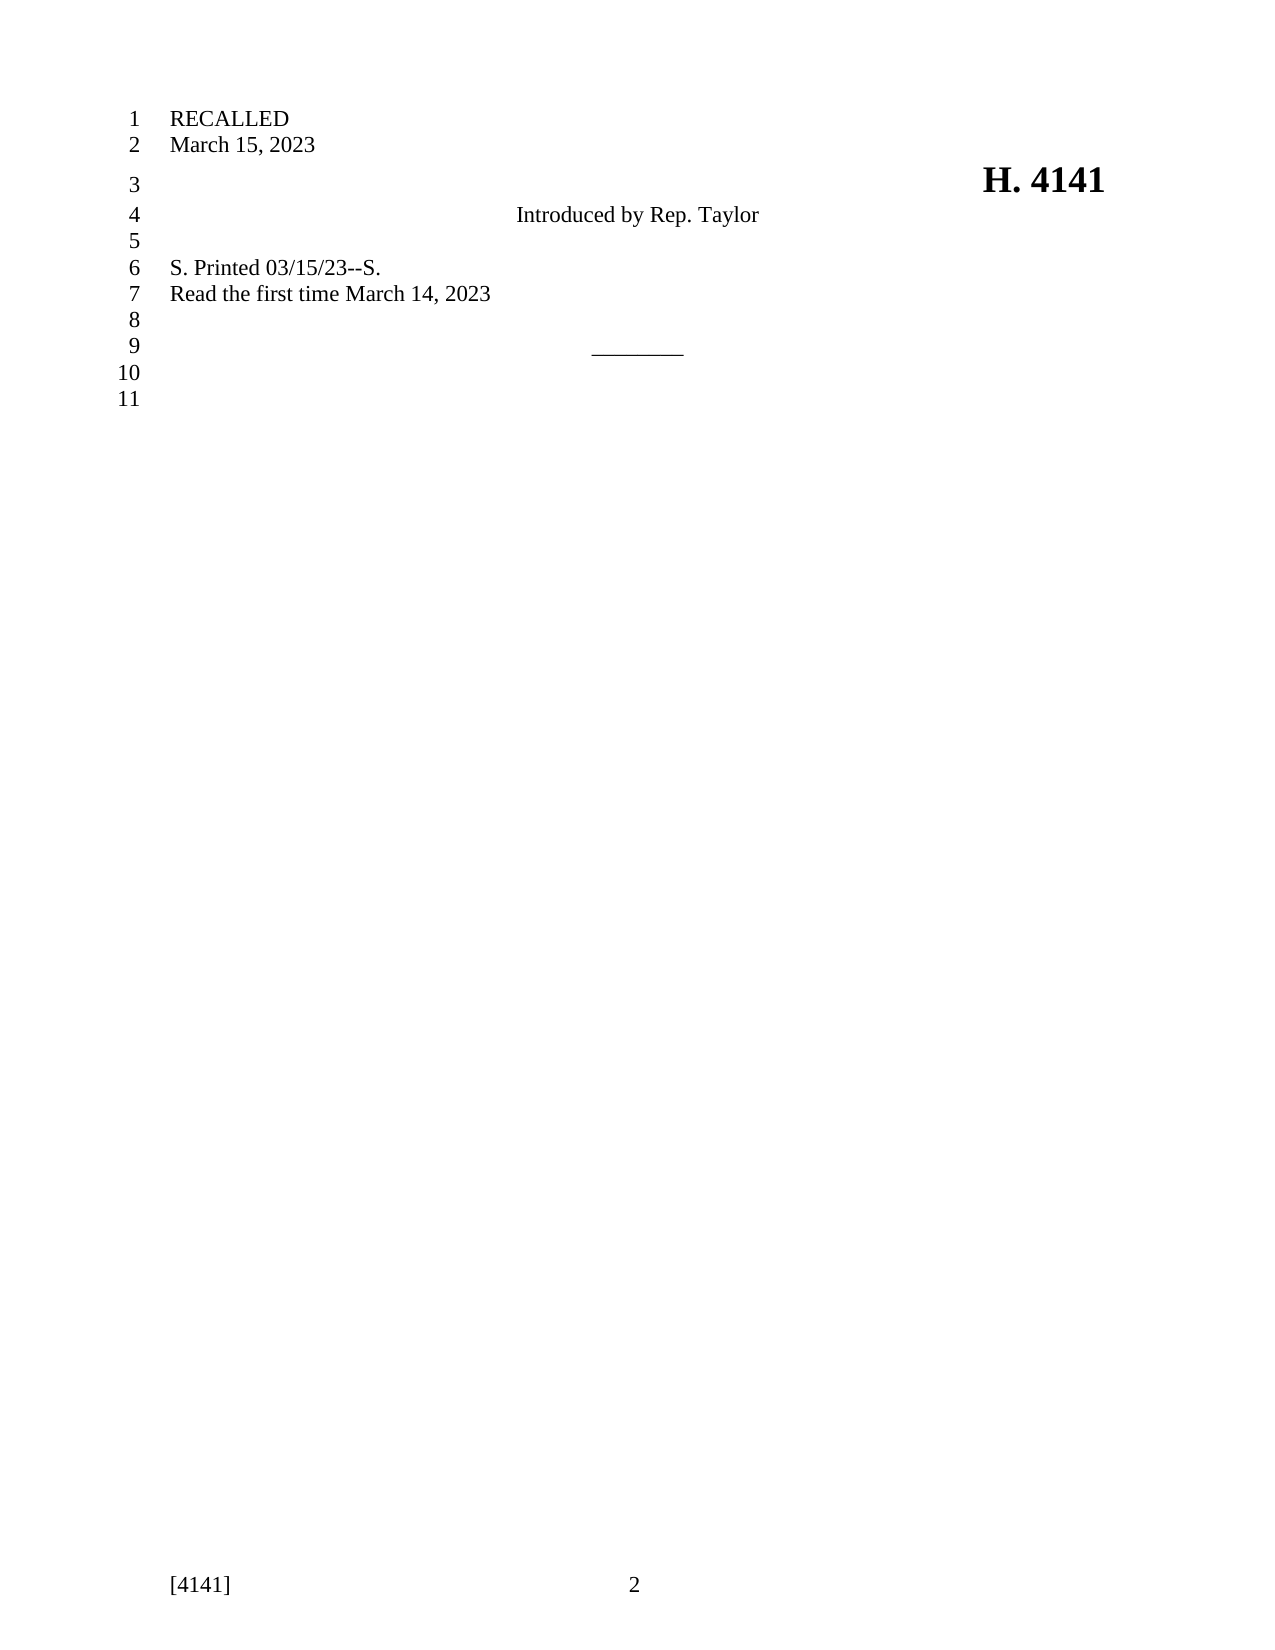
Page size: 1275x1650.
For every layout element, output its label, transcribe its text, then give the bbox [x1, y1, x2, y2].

text . Printed --. [169, 253, 1106, 280]
text ________ [169, 333, 1106, 359]
text Read the first time [169, 280, 1106, 306]
text Introduced by [169, 201, 1106, 227]
